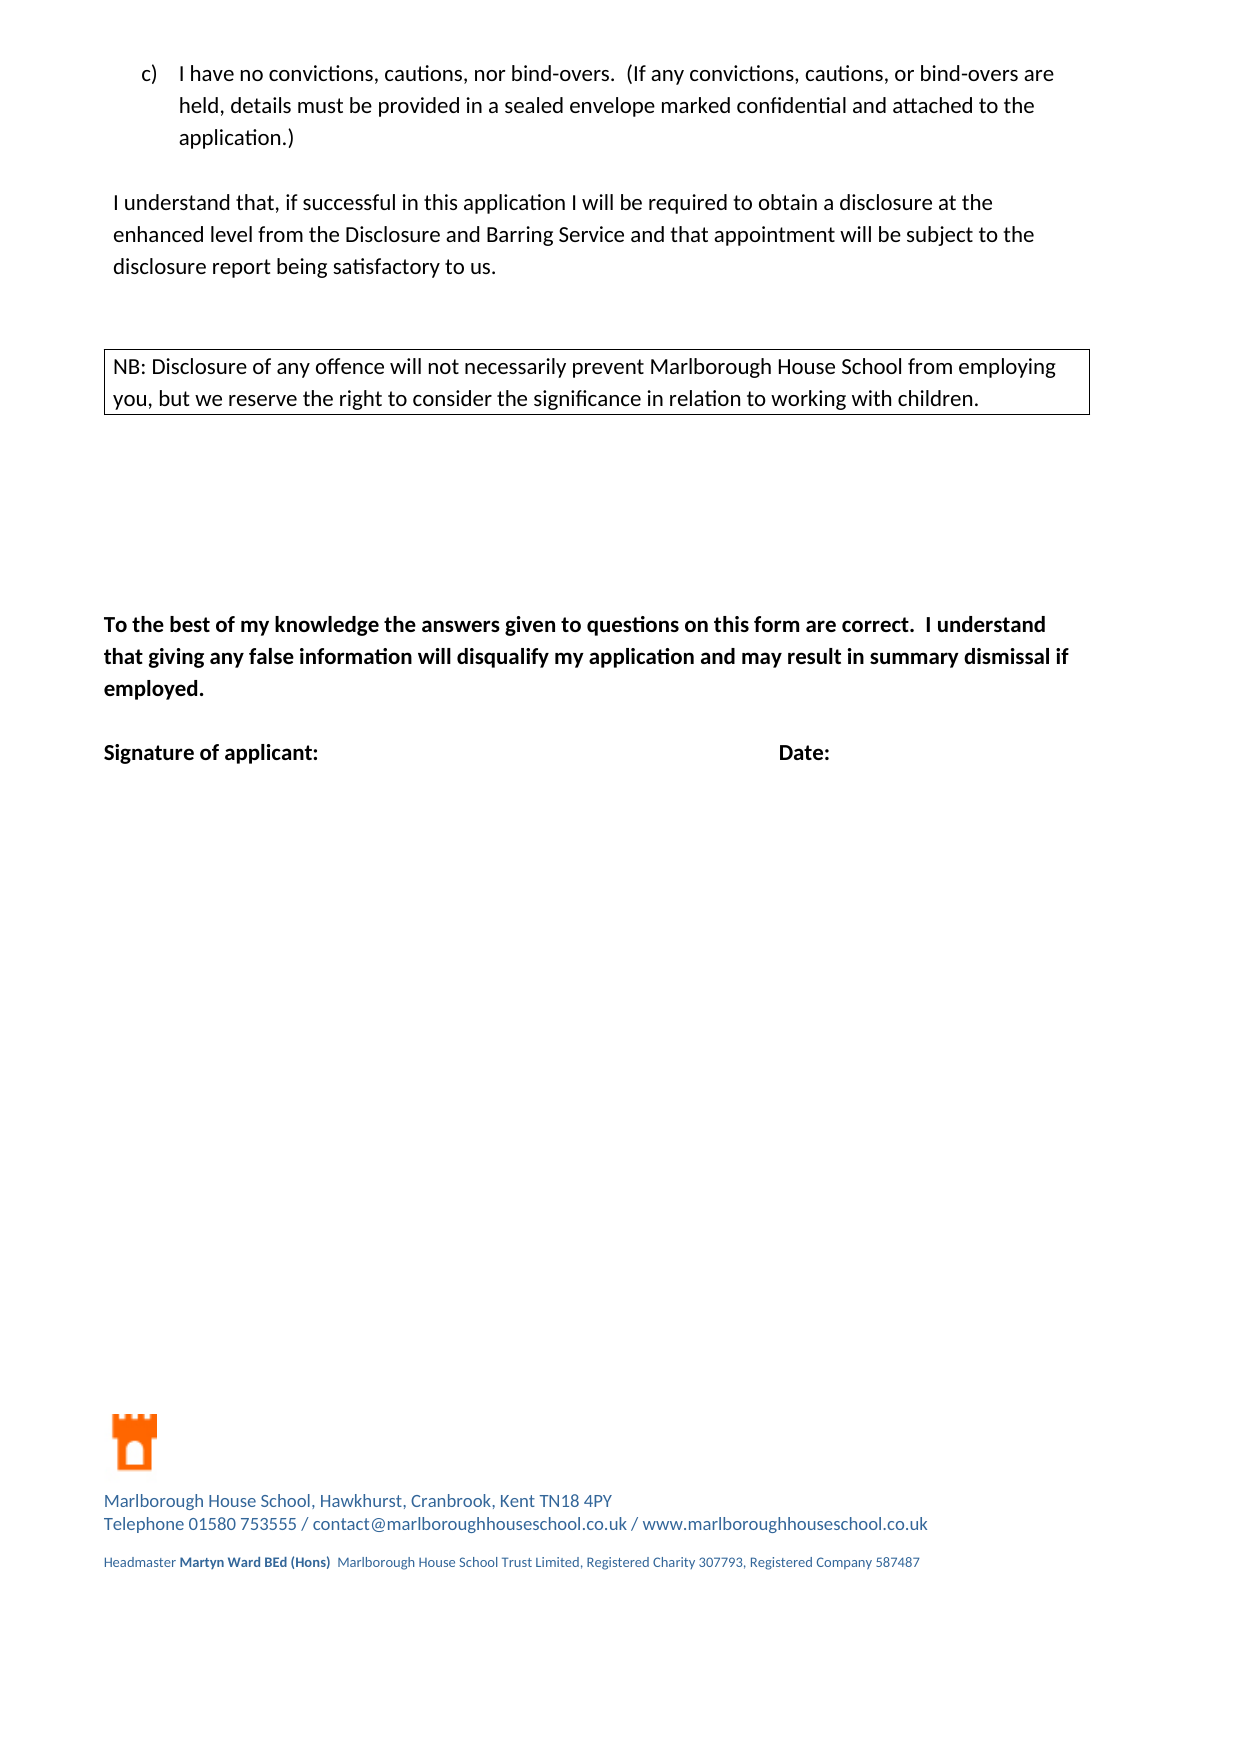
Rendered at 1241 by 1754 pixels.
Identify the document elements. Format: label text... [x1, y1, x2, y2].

picture [103, 1414, 157, 1490]
text I understand that, if successful in this application I will be required to obtain a disclosure at the enhanced level from the Disclosure and Barring Service and that appointment will be subject to the disclosure report being satisfactory to us. [113, 188, 1081, 280]
text Telephone 01580 753555 / contact@marlboroughhouseschool.co.uk / www.marlboroughhouseschool.co.uk [103, 1512, 1081, 1535]
text To the best of my knowledge the answers given to questions on this form are correct. I understand that giving any false information will disqualify my application and may result in summary dismissal if employed. [103, 610, 1081, 702]
list I have no convictions, cautions, nor bind-overs. (If any convictions, cautions, or bind-overs are held, details must be provided in a sealed envelope marked confidential and attached to the application.) [141, 59, 1081, 151]
text NB: Disclosure of any offence will not necessarily prevent Marlborough House School from employing you, but we reserve the right to consider the significance in relation to working with children. [105, 350, 1089, 414]
text Headmaster Martyn Ward BEd (Hons) Marlborough House School Trust Limited, Registered Charity 307793, Registered Company 587487 [103, 1553, 1081, 1571]
text Marlborough House School, Hawkhurst, Cranbrook, Kent TN18 4PY [103, 1489, 1081, 1512]
text Signature of applicant: Date: [103, 738, 1081, 766]
